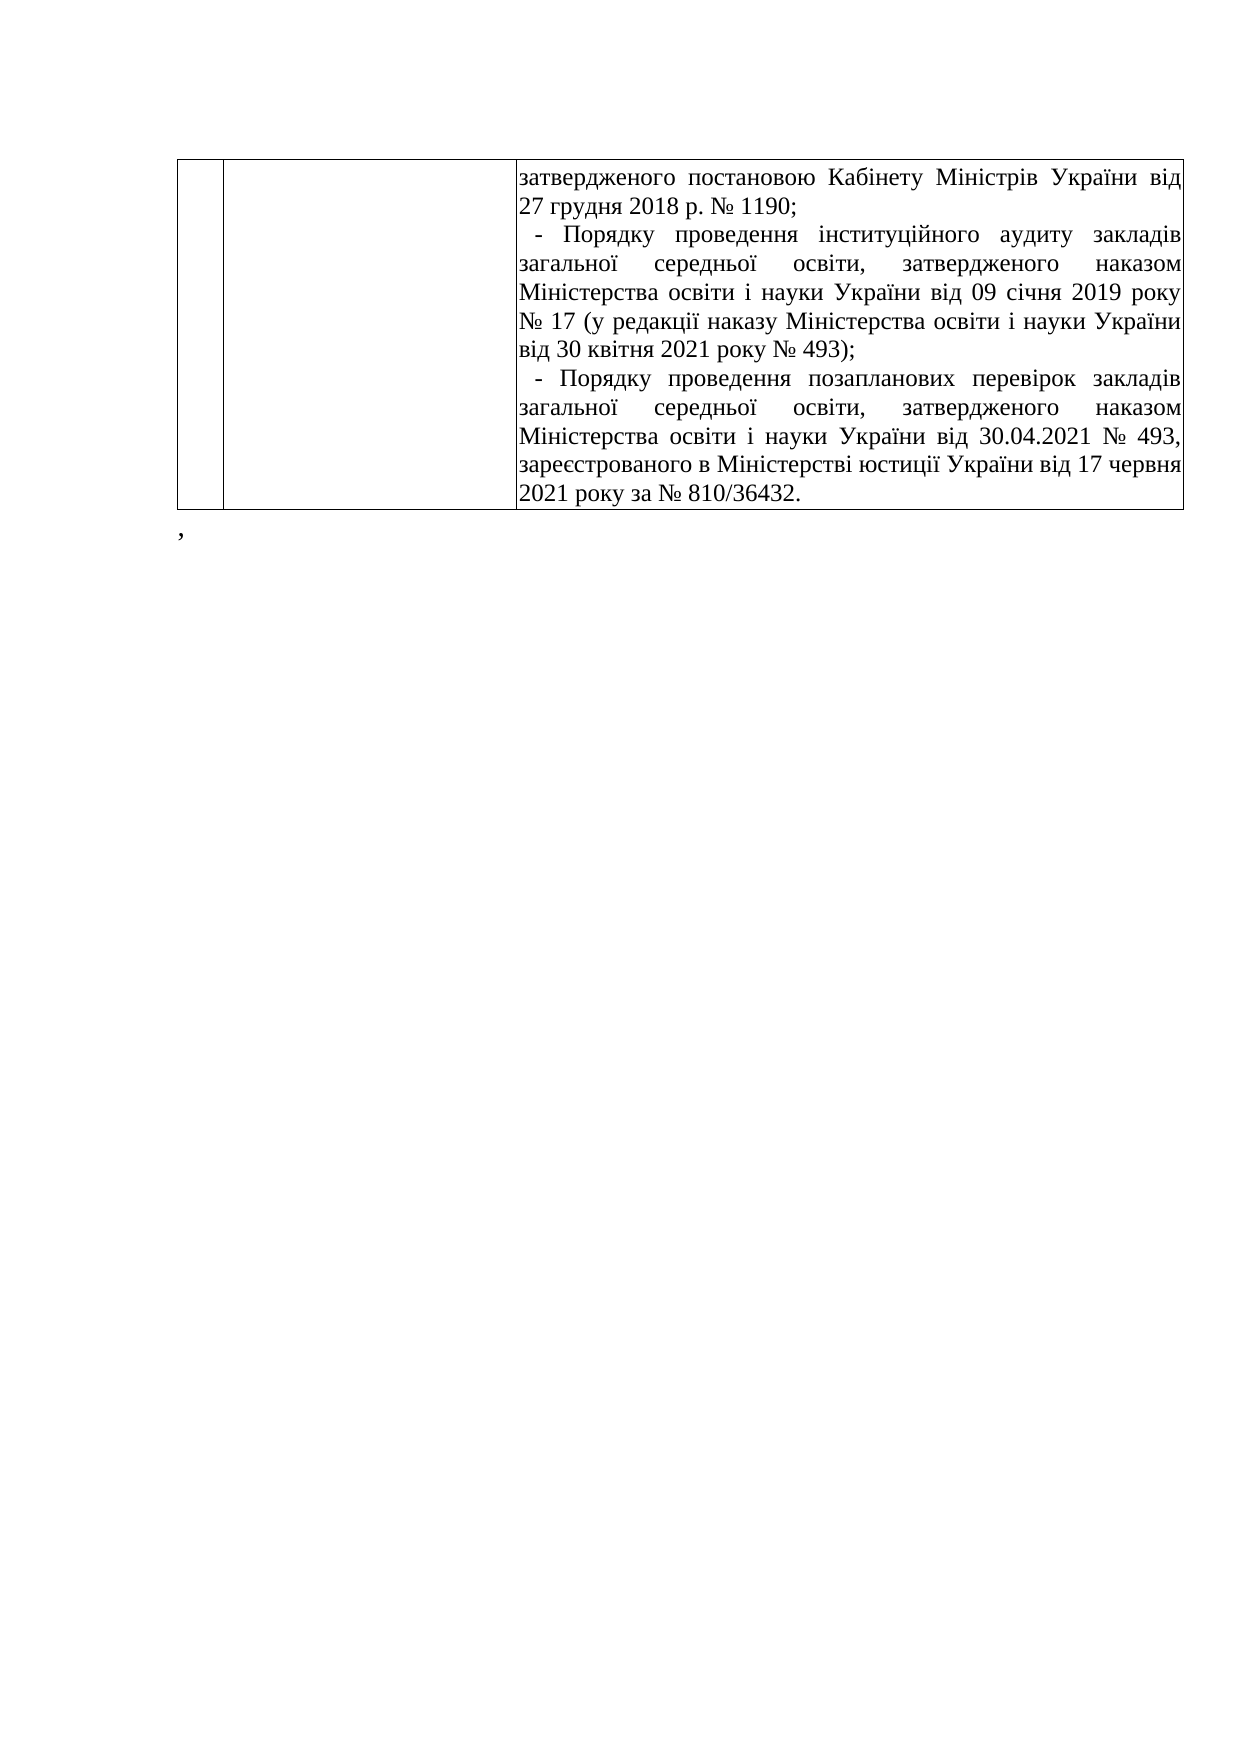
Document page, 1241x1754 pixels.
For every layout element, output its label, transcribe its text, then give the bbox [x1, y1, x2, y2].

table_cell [517, 160, 1183, 508]
table_cell 2. [178, 160, 223, 508]
text , [177, 510, 1181, 543]
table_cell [224, 160, 516, 508]
